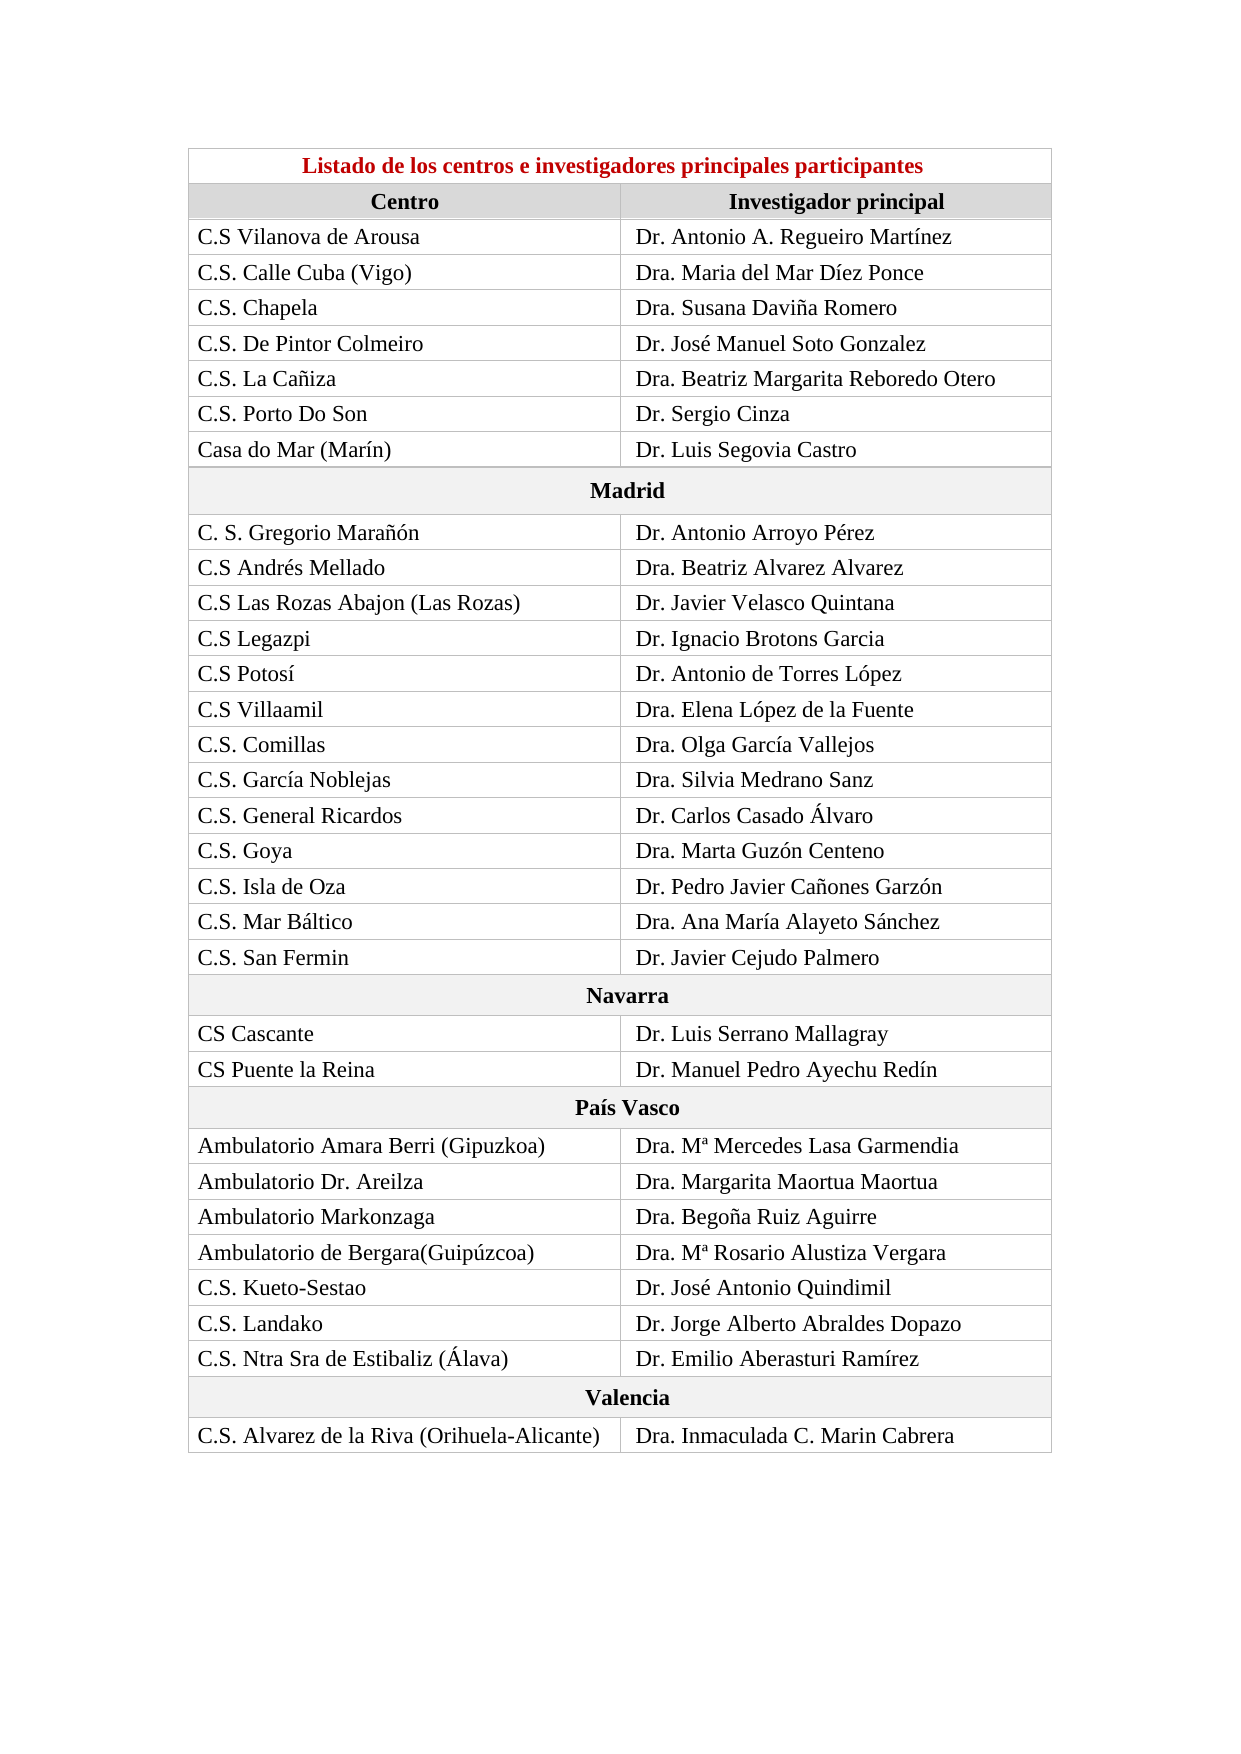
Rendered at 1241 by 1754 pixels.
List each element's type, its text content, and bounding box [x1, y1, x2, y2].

table_cell C.S Potosí [189, 656, 620, 691]
table_cell Dra. Beatriz Margarita Reboredo Otero [621, 361, 1051, 396]
table_cell C.S. De Pintor Colmeiro [189, 326, 620, 360]
table_cell C.S Las Rozas Abajon (Las Rozas) [189, 586, 620, 620]
table_cell Dra. Margarita Maortua Maortua [621, 1164, 1051, 1198]
table_cell Dr. Pedro Javier Cañones Garzón [621, 869, 1051, 903]
table_cell C.S. Mar Báltico [189, 904, 620, 939]
table_cell Dr. Javier Velasco Quintana [621, 586, 1051, 620]
table_cell Dra. Beatriz Alvarez Alvarez [621, 550, 1051, 584]
table_cell Dra. Begoña Ruiz Aguirre [621, 1200, 1051, 1234]
table_cell Dra. Elena López de la Fuente [621, 692, 1051, 726]
table_cell Centro [189, 184, 620, 218]
table_cell C. S. Gregorio Marañón [189, 515, 620, 549]
table_cell Valencia [189, 1377, 1051, 1417]
table_cell Dra. Maria del Mar Díez Ponce [621, 255, 1051, 289]
table_cell Dra. Mª Rosario Alustiza Vergara [621, 1235, 1051, 1269]
table_cell C.S. Ntra Sra de Estibaliz (Álava) [189, 1341, 620, 1376]
table_cell Dr. José Manuel Soto Gonzalez [621, 326, 1051, 360]
table_cell Madrid [189, 468, 1051, 514]
table_cell Ambulatorio Amara Berri (Gipuzkoa) [189, 1129, 620, 1163]
table_cell Dr. Antonio A. Regueiro Martínez [621, 220, 1051, 254]
table_cell CS Cascante [189, 1016, 620, 1051]
table_cell Dra. Inmaculada C. Marin Cabrera [621, 1418, 1051, 1452]
table_cell Investigador principal [621, 184, 1051, 218]
table_cell Dr. Jorge Alberto Abraldes Dopazo [621, 1306, 1051, 1340]
table_cell C.S. San Fermin [189, 940, 620, 974]
table_cell Ambulatorio de Bergara(Guipúzcoa) [189, 1235, 620, 1269]
table_cell C.S. Alvarez de la Riva (Orihuela-Alicante) [189, 1418, 620, 1452]
table_cell Ambulatorio Dr. Areilza [189, 1164, 620, 1198]
table_cell C.S. Goya [189, 834, 620, 868]
table_cell C.S Vilanova de Arousa [189, 220, 620, 254]
table_cell Casa do Mar (Marín) [189, 432, 620, 466]
table_cell Dr. Manuel Pedro Ayechu Redín [621, 1052, 1051, 1086]
table_cell Ambulatorio Markonzaga [189, 1200, 620, 1234]
table_cell CS Puente la Reina [189, 1052, 620, 1086]
table_cell Navarra [189, 975, 1051, 1015]
table_cell País Vasco [189, 1087, 1051, 1128]
table_cell Dra. Mª Mercedes Lasa Garmendia [621, 1129, 1051, 1163]
table_cell Dr. Antonio Arroyo Pérez [621, 515, 1051, 549]
table_cell Dr. Carlos Casado Álvaro [621, 798, 1051, 832]
table_cell C.S. Chapela [189, 290, 620, 325]
table_cell Dr. Ignacio Brotons Garcia [621, 621, 1051, 655]
table_cell C.S. General Ricardos [189, 798, 620, 832]
table_header Listado de los centros e investigadores principales participantes [189, 149, 1051, 183]
table_cell C.S. Landako [189, 1306, 620, 1340]
table_cell Dr. José Antonio Quindimil [621, 1270, 1051, 1305]
table_cell C.S Legazpi [189, 621, 620, 655]
table_cell Dra. Marta Guzón Centeno [621, 834, 1051, 868]
table_cell Dra. Susana Daviña Romero [621, 290, 1051, 325]
table_cell Dr. Luis Serrano Mallagray [621, 1016, 1051, 1051]
table_cell Dr. Luis Segovia Castro [621, 432, 1051, 466]
table_cell C.S. García Noblejas [189, 763, 620, 797]
table_cell C.S Andrés Mellado [189, 550, 620, 584]
table_cell Dra. Olga García Vallejos [621, 727, 1051, 762]
table_cell C.S. Calle Cuba (Vigo) [189, 255, 620, 289]
table_cell Dr. Sergio Cinza [621, 397, 1051, 431]
table_cell C.S. Isla de Oza [189, 869, 620, 903]
table_cell Dra. Silvia Medrano Sanz [621, 763, 1051, 797]
table_cell Dra. Ana María Alayeto Sánchez [621, 904, 1051, 939]
table_cell Dr. Antonio de Torres López [621, 656, 1051, 691]
table_cell Dr. Emilio Aberasturi Ramírez [621, 1341, 1051, 1376]
table_cell C.S Villaamil [189, 692, 620, 726]
table_cell C.S. La Cañiza [189, 361, 620, 396]
table_cell C.S. Porto Do Son [189, 397, 620, 431]
table_cell C.S. Kueto-Sestao [189, 1270, 620, 1305]
table_cell C.S. Comillas [189, 727, 620, 762]
table_cell Dr. Javier Cejudo Palmero [621, 940, 1051, 974]
